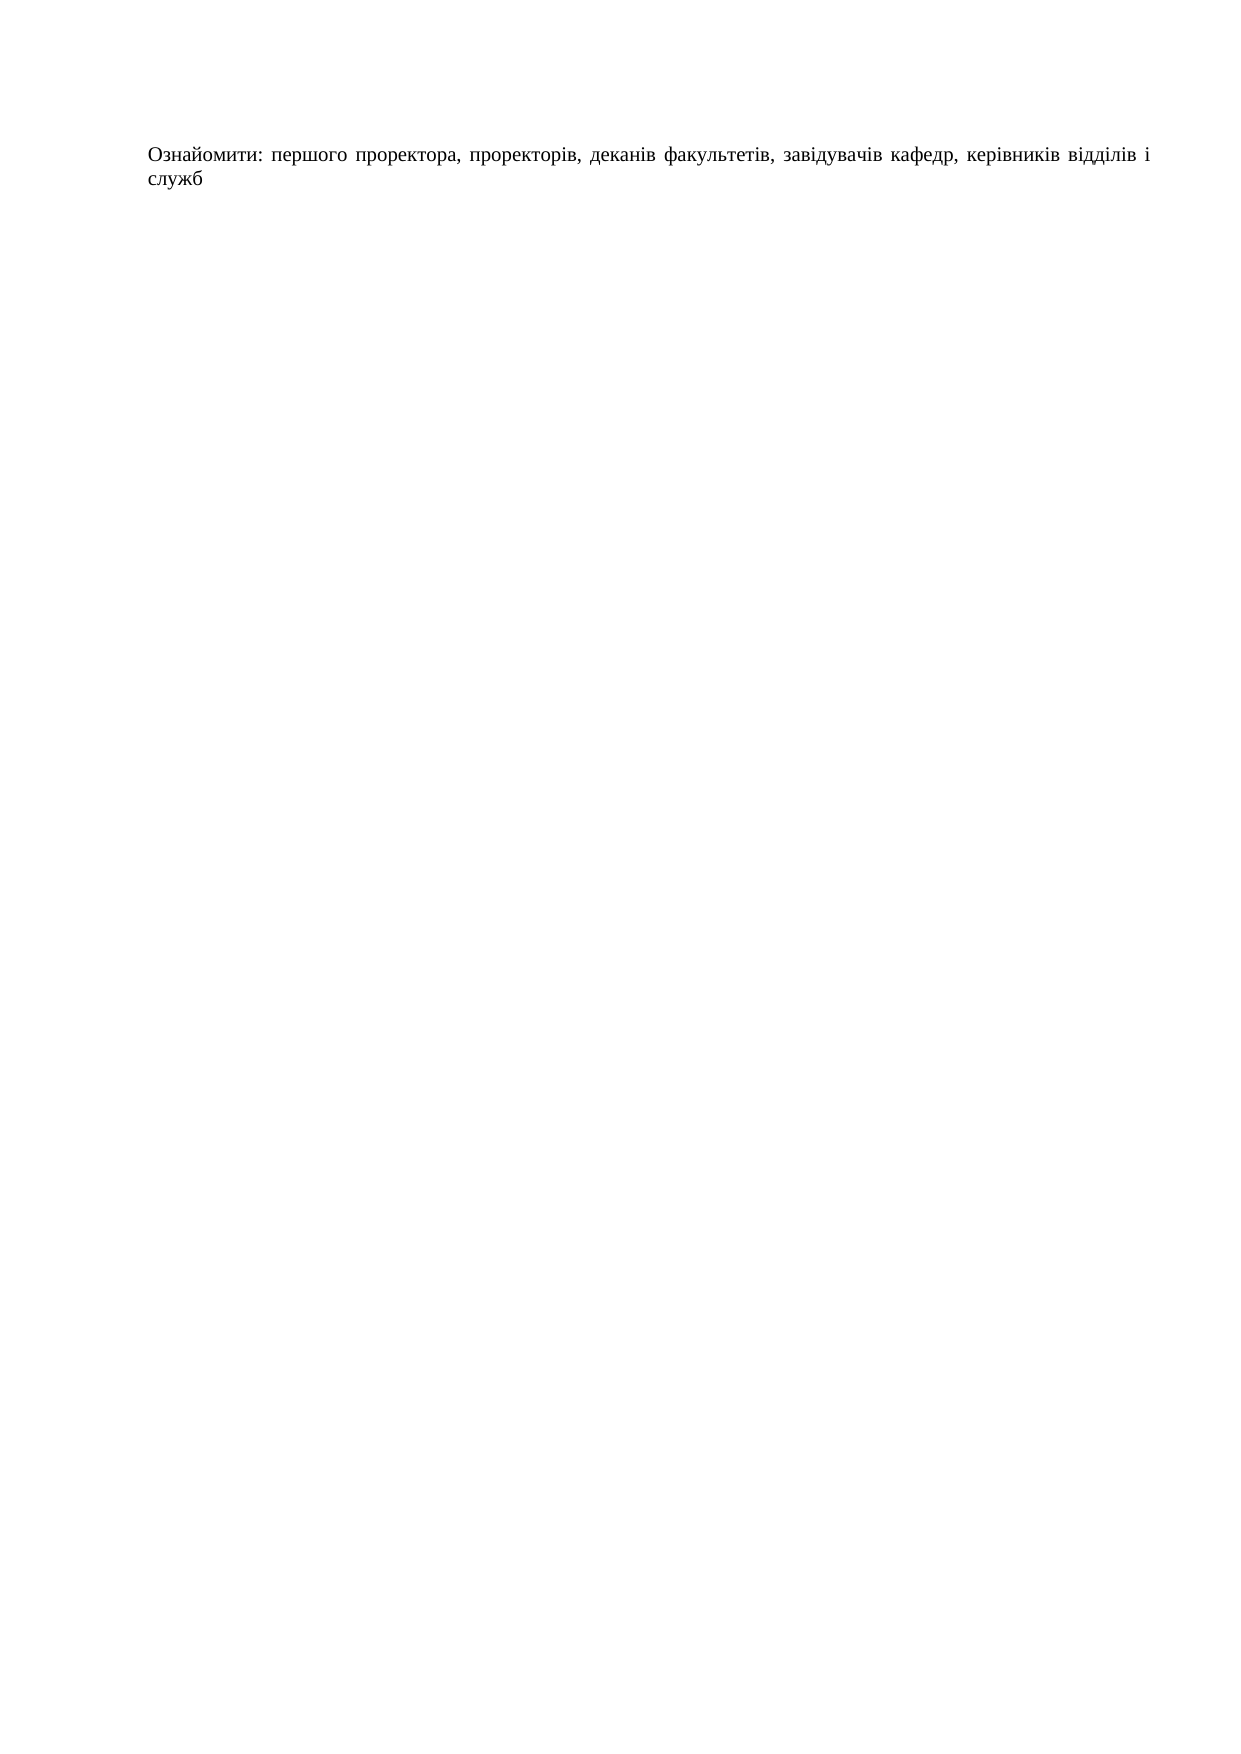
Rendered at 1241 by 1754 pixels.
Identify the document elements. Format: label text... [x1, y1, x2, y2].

text Ознайомити: першого проректора, проректорів, деканів факультетів, завідувачів кафедр, керівників відділів і служб [148, 142, 1152, 190]
